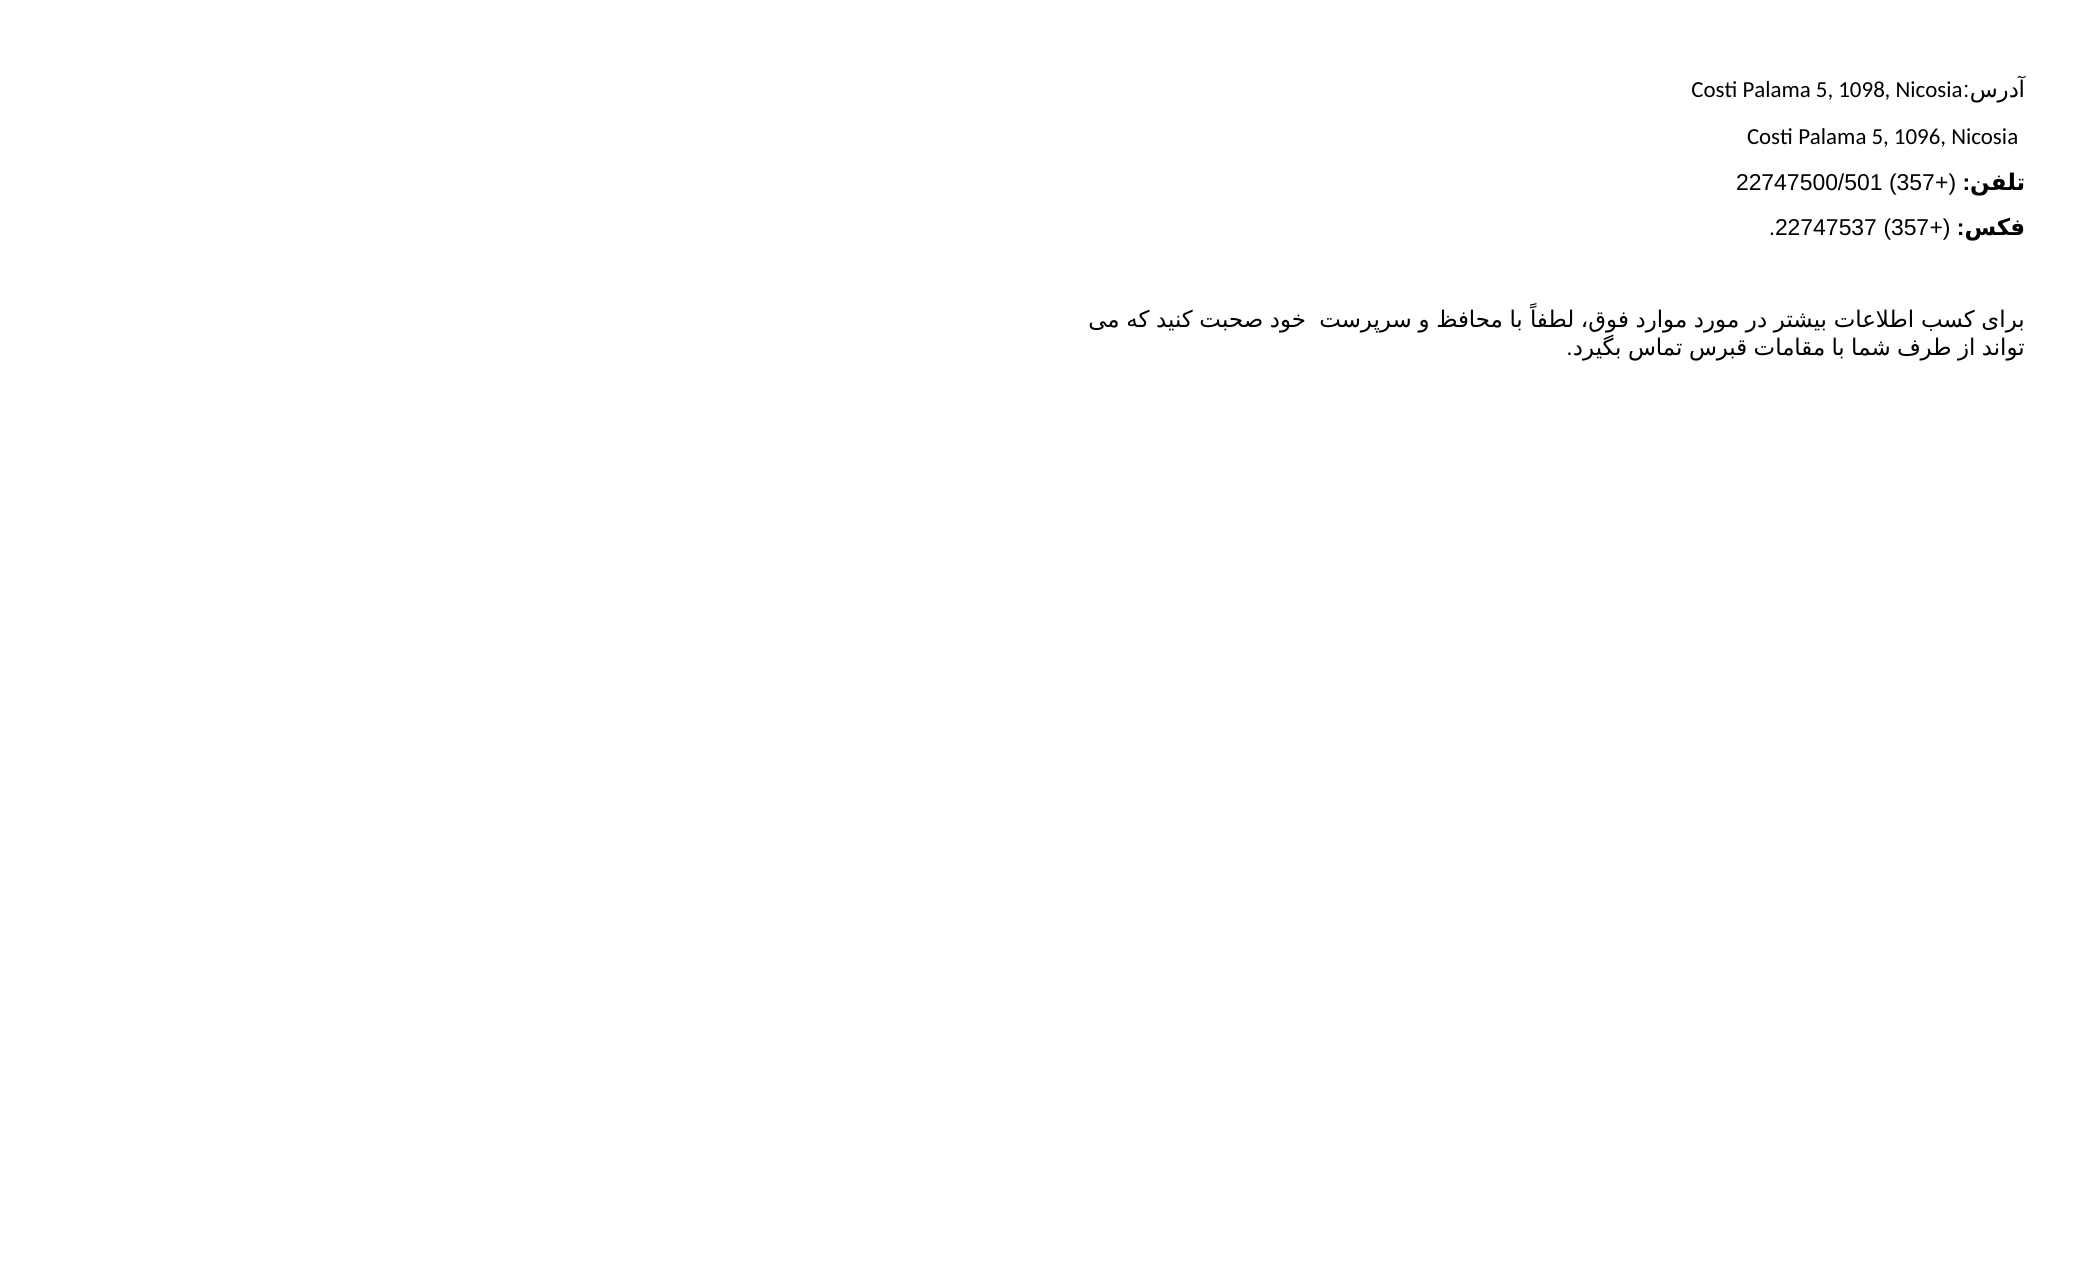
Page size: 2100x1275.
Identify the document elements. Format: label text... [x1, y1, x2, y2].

text فکس: (+357) 22747537. [1087, 214, 2025, 240]
text تلفن: (+357) 22747500/501 [1087, 169, 2025, 195]
text Costi Palama 5, 1096, Nicosia [1087, 122, 2025, 150]
text آدرس:Costi Palama 5, 1098, Nicosia [1087, 75, 2025, 103]
text برای کسب اطلاعات بیشتر در مورد موارد فوق، لطفاً با محافظ و سرپرست خود صحبت کنید که می تواند از طرف شما با مقامات قبرس تماس بگیرد. [1087, 306, 2025, 361]
